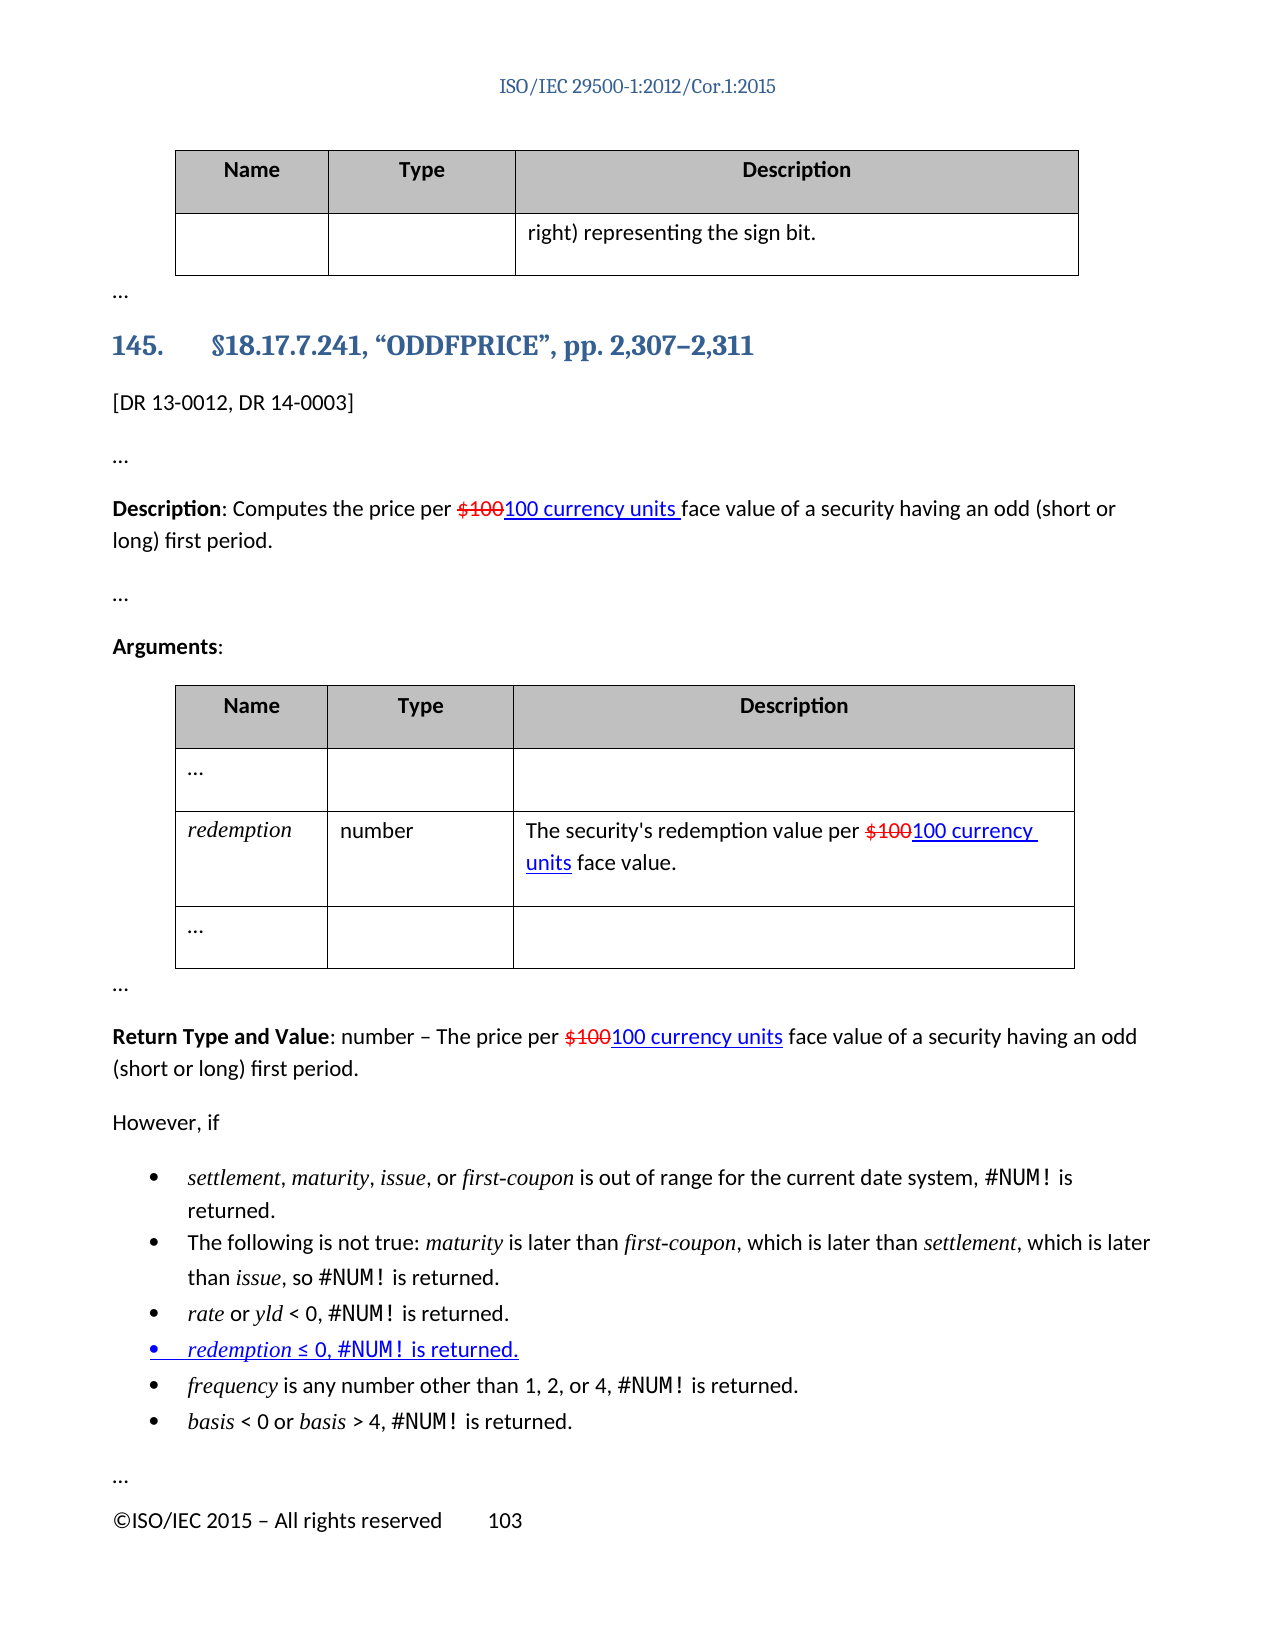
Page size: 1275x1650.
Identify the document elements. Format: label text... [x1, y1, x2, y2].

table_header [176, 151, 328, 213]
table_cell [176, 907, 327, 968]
text Return Type and Value: number – The price per $100100 currency units face value of a security having an odd (short or long) first period. [112, 1022, 1162, 1083]
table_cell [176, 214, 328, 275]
list  basis < 0 or basis > 4, #NUM! is returned. [150, 1405, 1162, 1436]
list  frequency is any number other than 1, 2, or 4, #NUM! is returned. [150, 1369, 1162, 1400]
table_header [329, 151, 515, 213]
text … [112, 579, 1162, 607]
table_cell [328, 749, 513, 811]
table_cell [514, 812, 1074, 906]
subtitle §18.17.7.241, “ODDFPRICE”, pp. 2,307–2,311 [112, 329, 1162, 363]
text [DR 13-0012, DR 14-0003] [112, 388, 1162, 416]
text … [112, 1461, 1162, 1489]
text … [112, 441, 1162, 469]
text Arguments: [112, 632, 1162, 660]
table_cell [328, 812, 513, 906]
text However, if [112, 1108, 1162, 1136]
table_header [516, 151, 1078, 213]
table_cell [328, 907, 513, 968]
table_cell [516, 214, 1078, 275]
text Description: Computes the price per $100100 currency units face value of a security having an odd (short or long) first period. [112, 494, 1162, 554]
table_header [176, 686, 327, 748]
list  The following is not true: maturity is later than first-coupon, which is later than settlement, which is later than issue, so #NUM! is returned. [150, 1228, 1162, 1292]
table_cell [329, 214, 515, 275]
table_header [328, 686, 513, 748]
list  settlement, maturity, issue, or first-coupon is out of range for the current date system, #NUM! is returned. [150, 1161, 1162, 1224]
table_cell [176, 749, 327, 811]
list  redemption ≤ 0, #NUM! is returned. [150, 1333, 1162, 1364]
list  rate or yld < 0, #NUM! is returned. [150, 1297, 1162, 1328]
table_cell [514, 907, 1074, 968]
text … [112, 969, 1162, 997]
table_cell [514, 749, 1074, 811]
text … [112, 276, 1162, 304]
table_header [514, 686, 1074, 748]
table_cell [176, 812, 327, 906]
